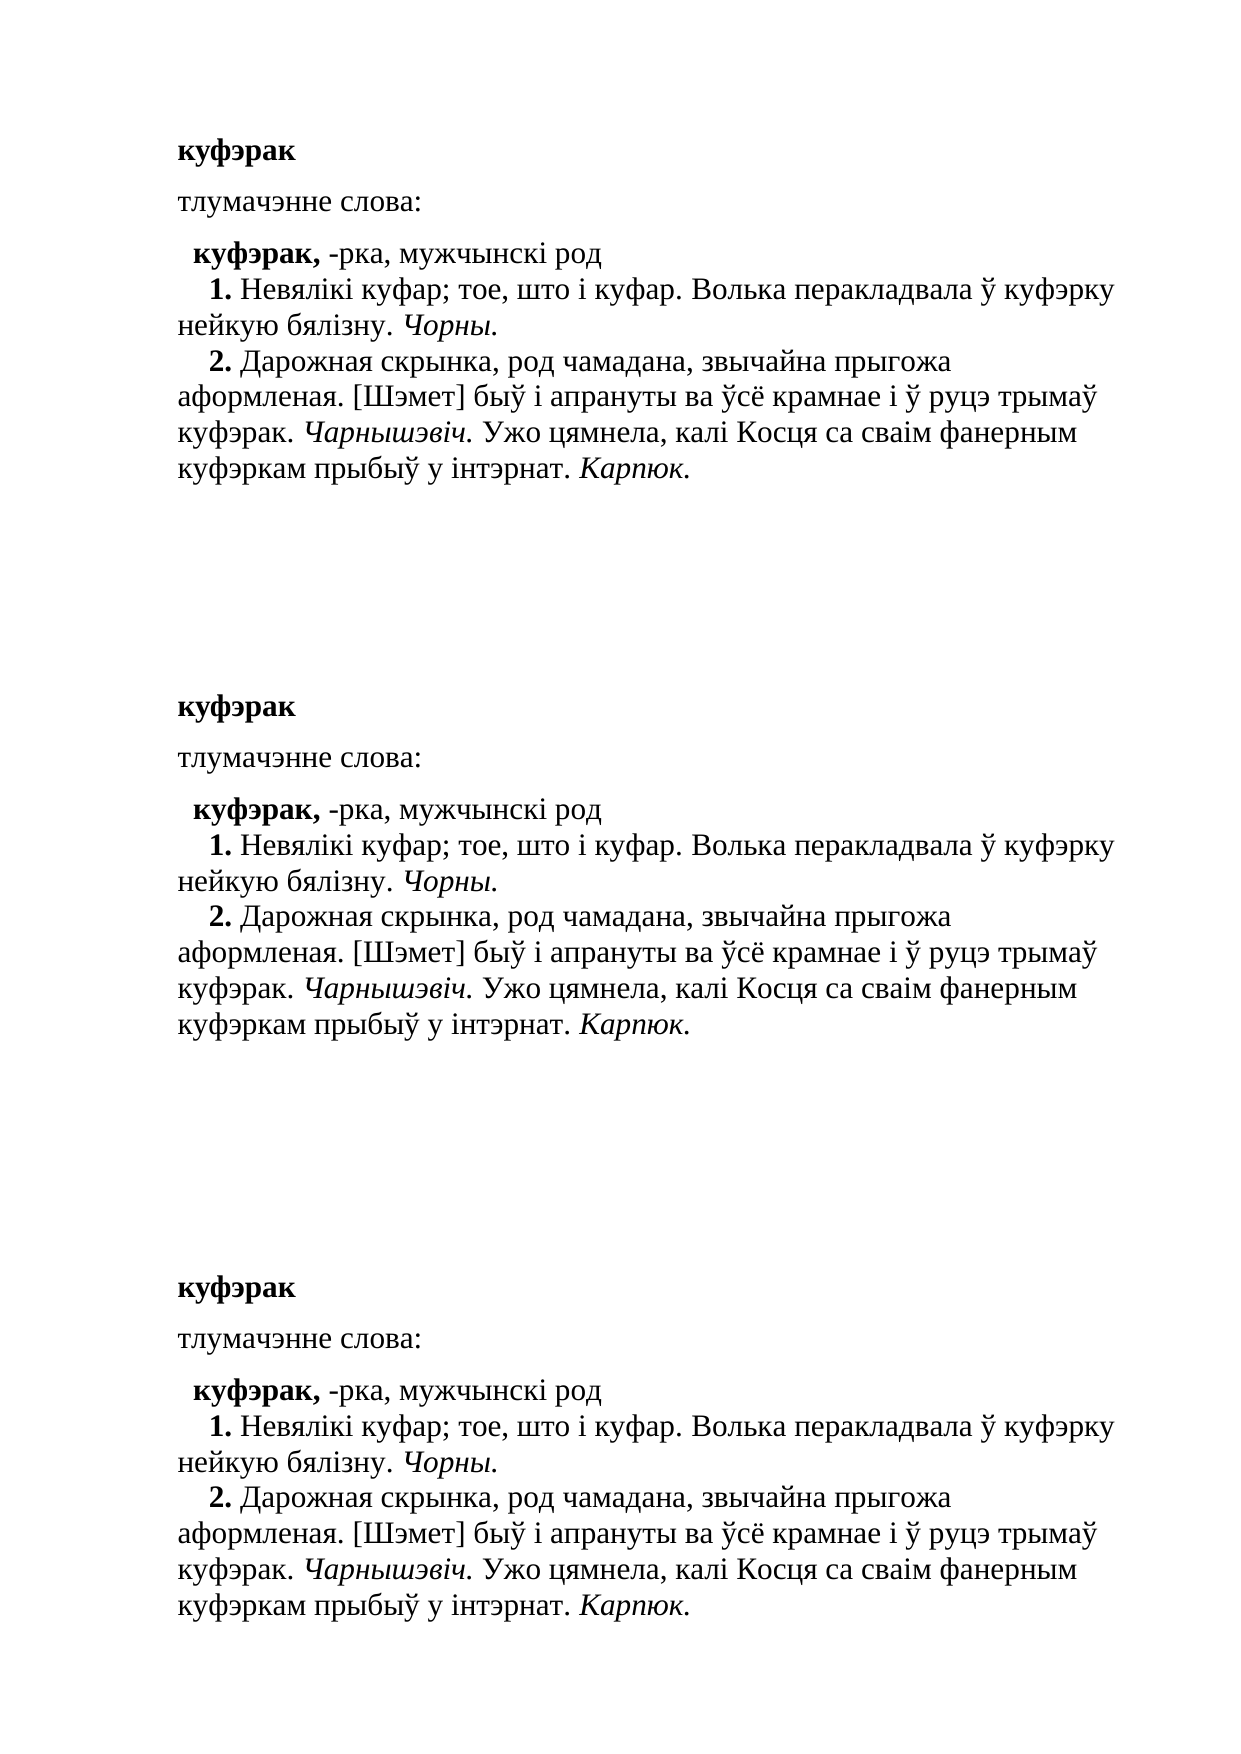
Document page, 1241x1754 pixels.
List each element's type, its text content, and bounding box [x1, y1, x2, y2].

text тлумачэнне слова: [177, 182, 1152, 218]
text куфэрак, -рка, мужчынскі род 1. Невялікі куфар; тое, што і куфар. Волька перакладвала ў куфэрку нейкую бялізну. Чорны. 2. Дарожная скрынка, род чамадана, звычайна прыгожа аформленая. [Шэмет] быў і апрануты ва ўсё крамнае і ў руцэ трымаў куфэрак. Чарнышэвіч. Ужо цямнела, калі Косця са сваім фанерным куфэркам прыбыў у інтэрнат. Карпюк. [177, 234, 1152, 486]
text куфэрак, -рка, мужчынскі род 1. Невялікі куфар; тое, што і куфар. Волька перакладвала ў куфэрку нейкую бялізну. Чорны. 2. Дарожная скрынка, род чамадана, звычайна прыгожа аформленая. [Шэмет] быў і апрануты ва ўсё крамнае і ў руцэ трымаў куфэрак. Чарнышэвіч. Ужо цямнела, калі Косця са сваім фанерным куфэркам прыбыў у інтэрнат. Карпюк. [177, 1371, 1152, 1622]
text куфэрак [177, 104, 1152, 167]
text куфэрак, -рка, мужчынскі род 1. Невялікі куфар; тое, што і куфар. Волька перакладвала ў куфэрку нейкую бялізну. Чорны. 2. Дарожная скрынка, род чамадана, звычайна прыгожа аформленая. [Шэмет] быў і апрануты ва ўсё крамнае і ў руцэ трымаў куфэрак. Чарнышэвіч. Ужо цямнела, калі Косця са сваім фанерным куфэркам прыбыў у інтэрнат. Карпюк. [177, 790, 1152, 1041]
text куфэрак [177, 1241, 1152, 1304]
text куфэрак [177, 660, 1152, 723]
text тлумачэнне слова: [177, 738, 1152, 774]
text тлумачэнне слова: [177, 1319, 1152, 1355]
